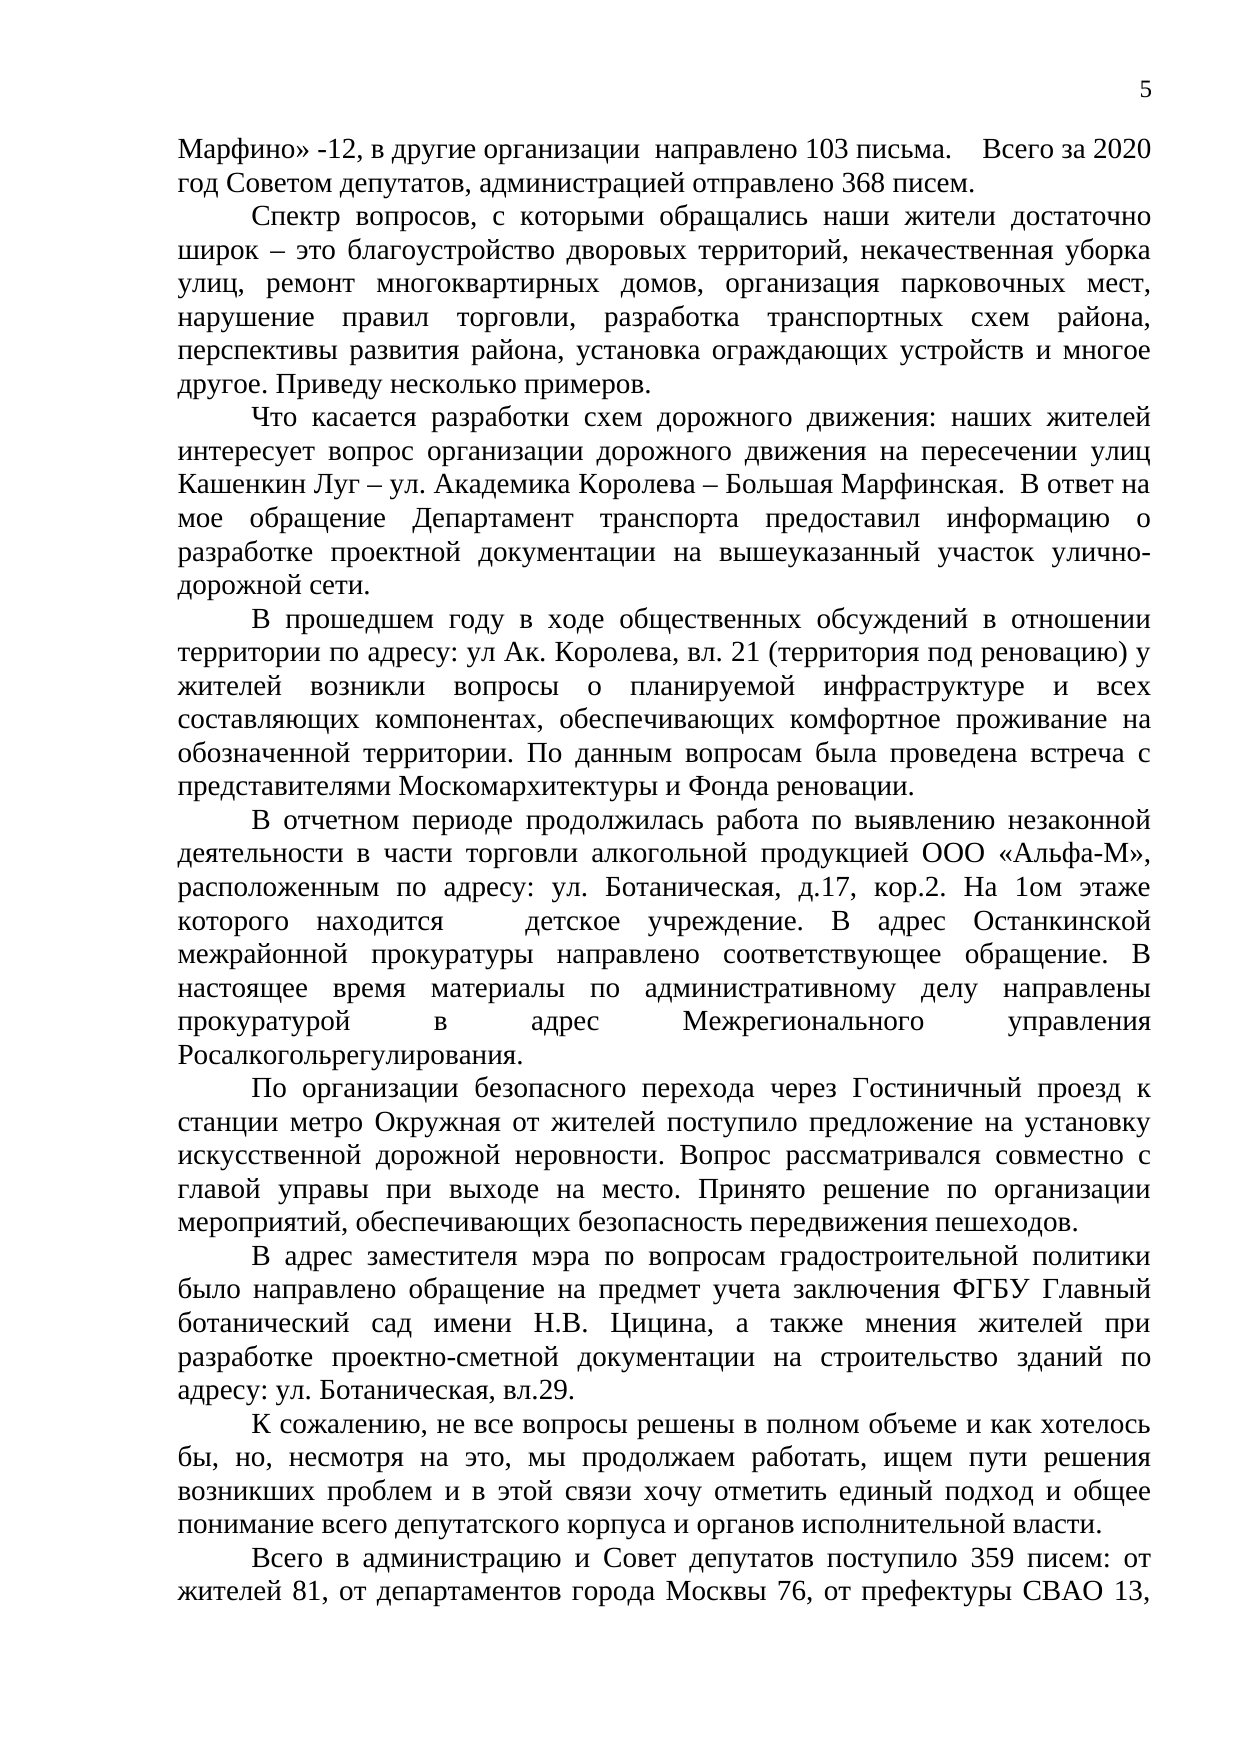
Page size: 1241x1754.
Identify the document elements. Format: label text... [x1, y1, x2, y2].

text В отчетном периоде продолжилась работа по выявлению незаконной деятельности в части торговли алкогольной продукцией ООО «Альфа-М», расположенным по адресу: ул. Ботаническая, д.17, кор.2. На 1ом этаже которого находится детское учреждение. В адрес Останкинской межрайонной прокуратуры направлено соответствующее обращение. В настоящее время материалы по административному делу направлены прокуратурой в адрес Межрегионального управления Росалкогольрегулирования. [177, 802, 1152, 1070]
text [177, 131, 1152, 198]
text К сожалению, не все вопросы решены в полном объеме и как хотелось бы, но, несмотря на это, мы продолжаем работать, ищем пути решения возникших проблем и в этой связи хочу отметить единый подход и общее понимание всего депутатского корпуса и органов исполнительной власти. [177, 1406, 1152, 1540]
text В адрес заместителя мэра по вопросам градостроительной политики было направлено обращение на предмет учета заключения ФГБУ Главный ботанический сад имени Н.В. Цицина, а также мнения жителей при разработке проектно-сметной документации на строительство зданий по адресу: ул. Ботаническая, вл.29. [177, 1238, 1152, 1406]
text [177, 1540, 1152, 1607]
text По организации безопасного перехода через Гостиничный проезд к станции метро Окружная от жителей поступило предложение на установку искусственной дорожной неровности. Вопрос рассматривался совместно с главой управы при выходе на место. Принято решение по организации мероприятий, обеспечивающих безопасность передвижения пешеходов. [177, 1070, 1152, 1238]
text Что касается разработки схем дорожного движения: наших жителей интересует вопрос организации дорожного движения на пересечении улиц Кашенкин Луг – ул. Академика Королева – Большая Марфинская. В ответ на мое обращение Департамент транспорта предоставил информацию о разработке проектной документации на вышеуказанный участок улично-дорожной сети. [177, 399, 1152, 601]
text Спектр вопросов, с которыми обращались наши жители достаточно широк – это благоустройство дворовых территорий, некачественная уборка улиц, ремонт многоквартирных домов, организация парковочных мест, нарушение правил торговли, разработка транспортных схем района, перспективы развития района, установка ограждающих устройств и многое другое. Приведу несколько примеров. [177, 198, 1152, 399]
text В прошедшем году в ходе общественных обсуждений в отношении территории по адресу: ул Ак. Королева, вл. 21 (территория под реновацию) у жителей возникли вопросы о планируемой инфраструктуре и всех составляющих компонентах, обеспечивающих комфортное проживание на обозначенной территории. По данным вопросам была проведена встреча с представителями Москомархитектуры и Фонда реновации. [177, 601, 1152, 802]
